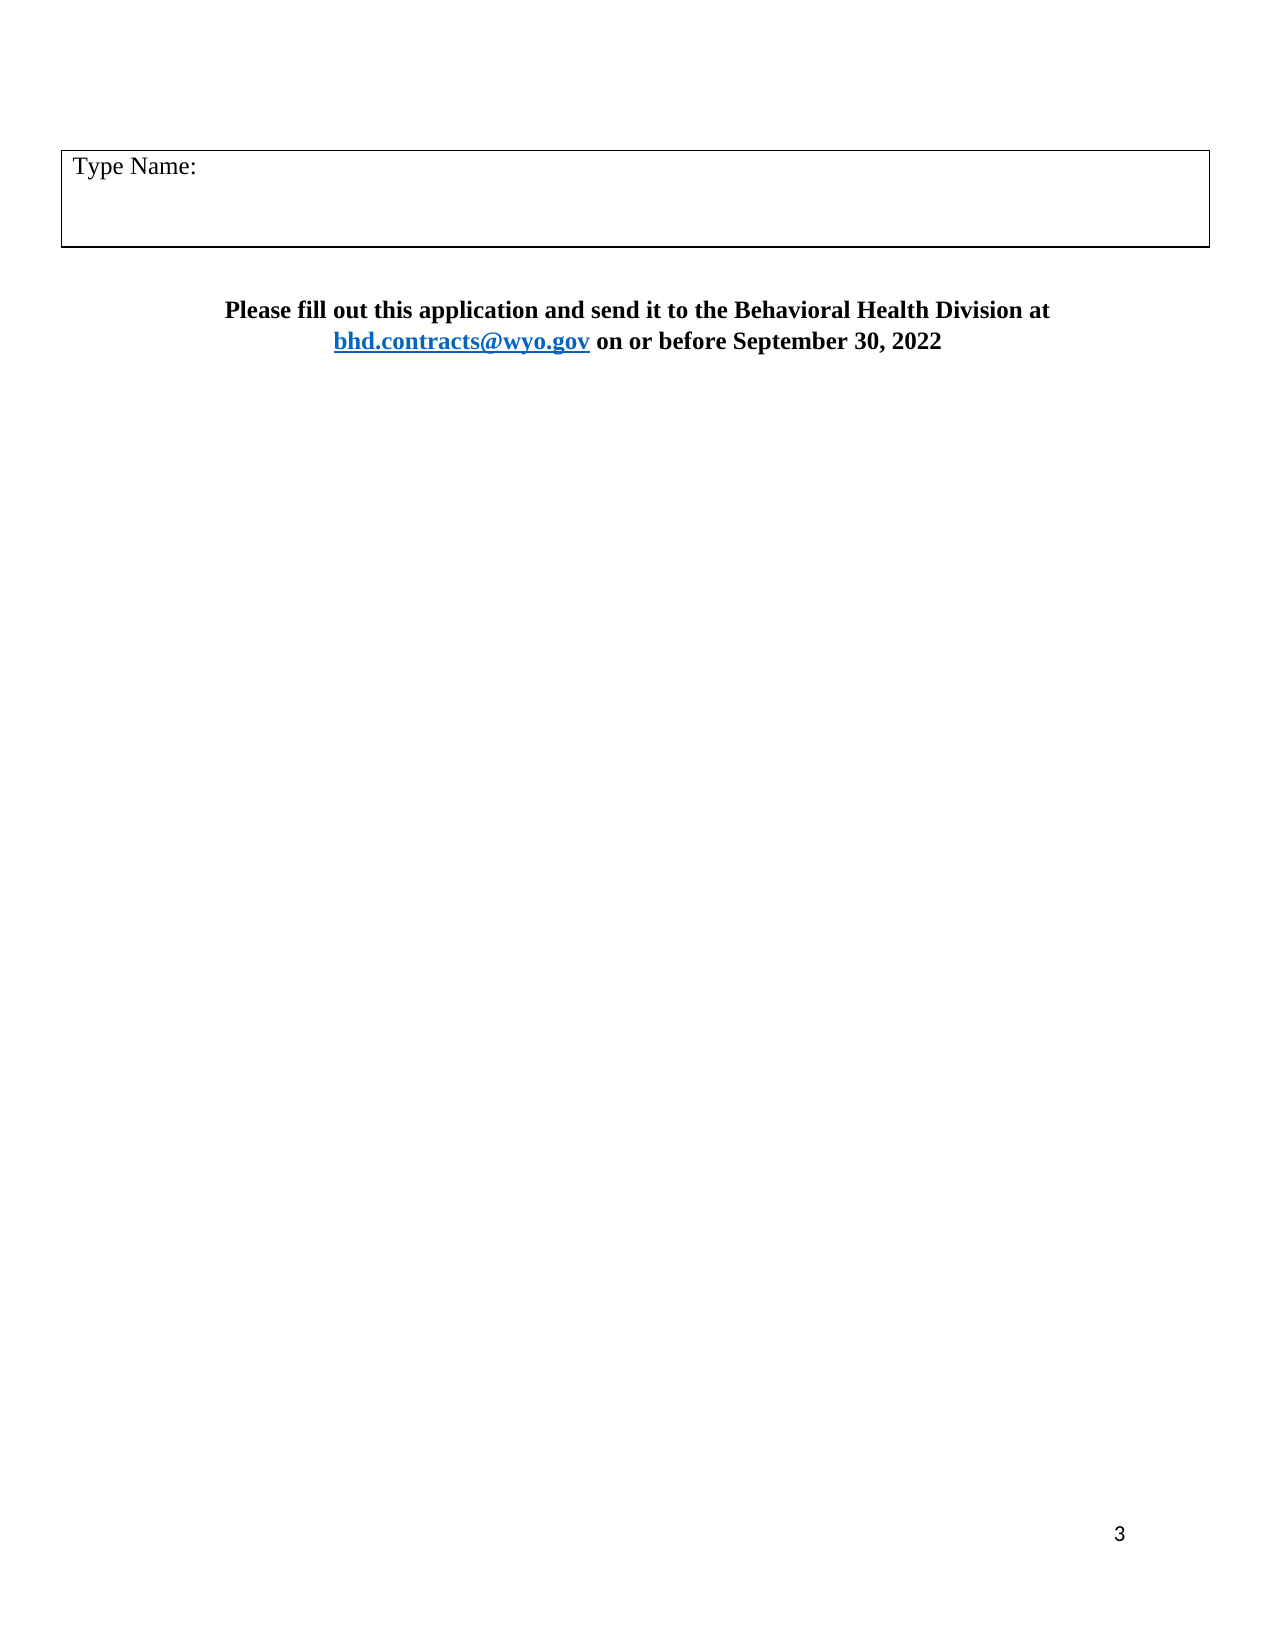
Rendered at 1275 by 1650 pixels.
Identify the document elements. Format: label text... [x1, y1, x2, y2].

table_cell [62, 151, 1209, 246]
text Please fill out this application and send it to the Behavioral Health Division at bhd.contracts@wyo.gov on or before September 30, 2022 [150, 295, 1125, 355]
